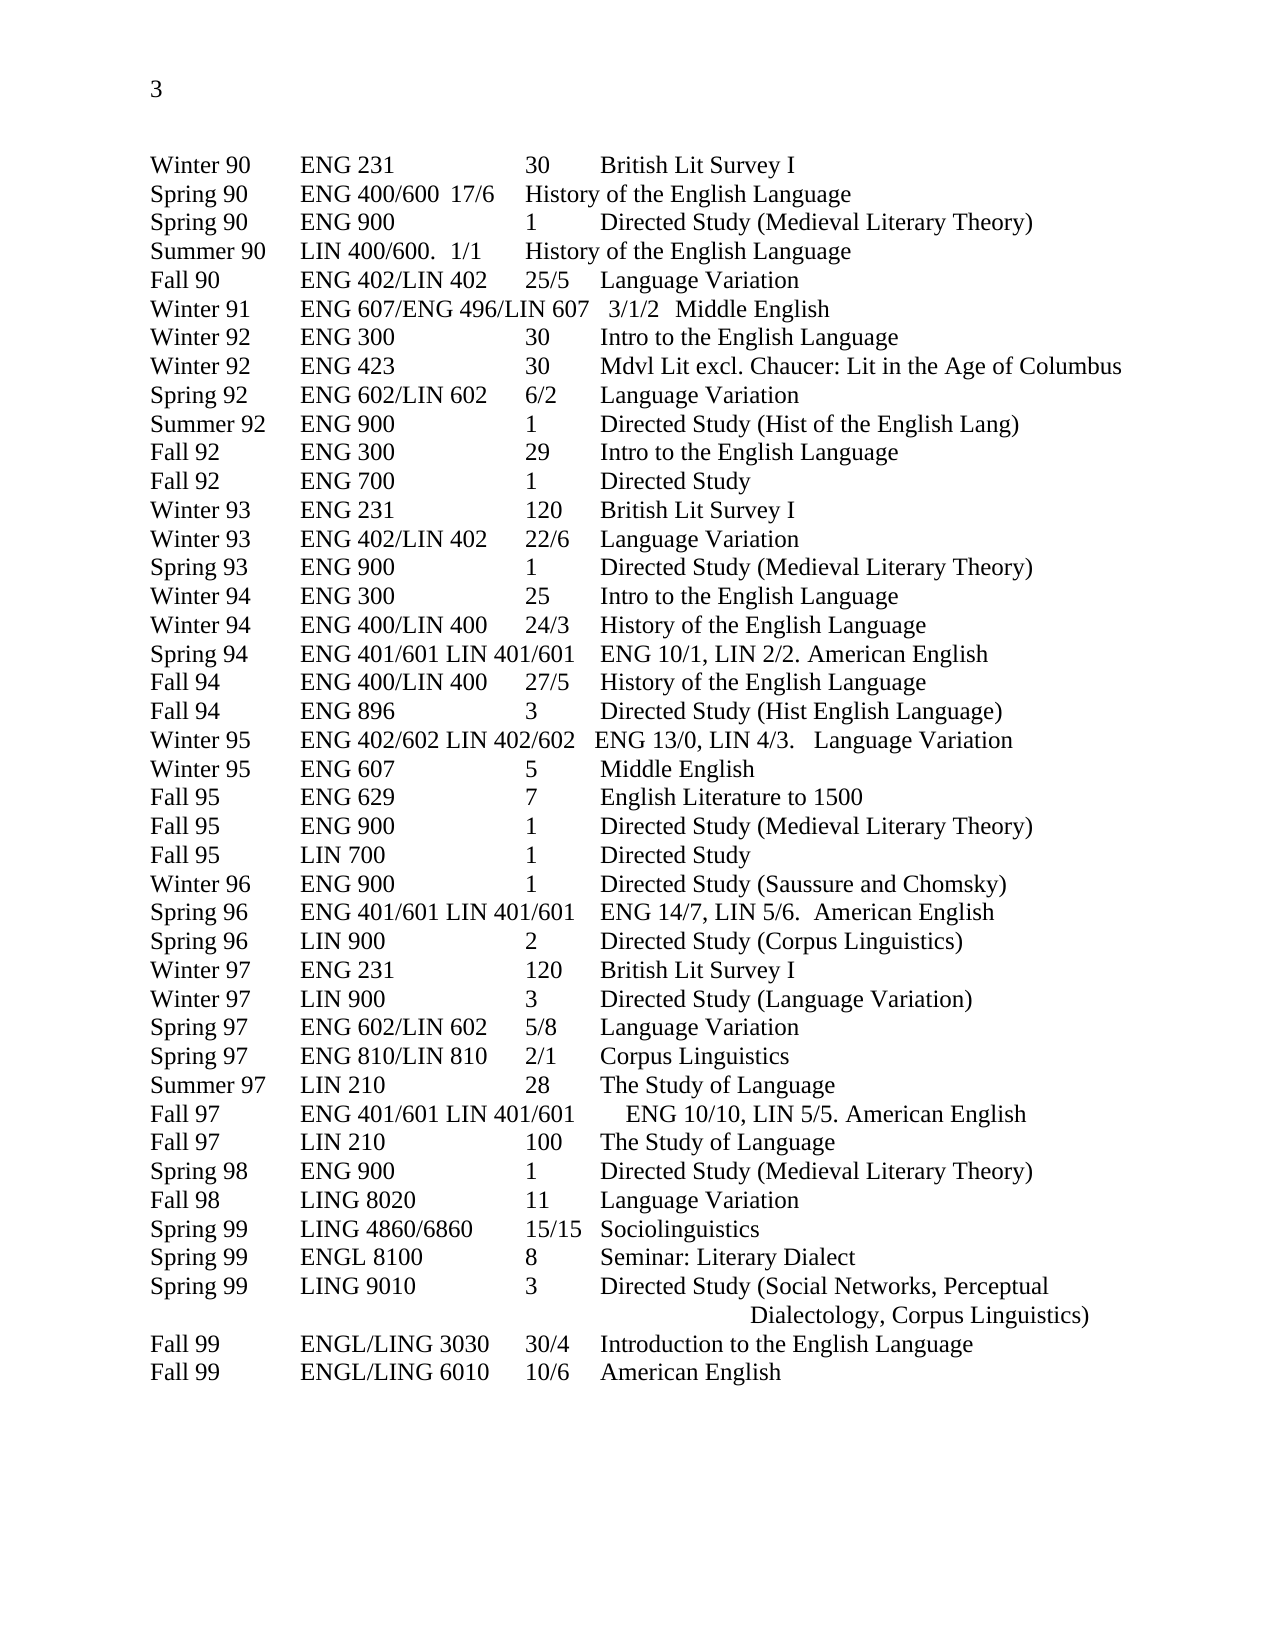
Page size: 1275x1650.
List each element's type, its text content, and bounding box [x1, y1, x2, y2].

text Spring 94 ENG 401/601 LIN 401/601 ENG 10/1, LIN 2/2. American English [150, 639, 1125, 667]
text Fall 94 ENG 896 3 Directed Study (Hist English Language) [150, 696, 1125, 725]
text Spring 90 ENG 900 1 Directed Study (Medieval Literary Theory) [150, 207, 1125, 236]
text Winter 93 ENG 231 120 British Lit Survey I [150, 495, 1125, 524]
text Spring 98 ENG 900 1 Directed Study (Medieval Literary Theory) [150, 1156, 1125, 1185]
text Fall 95 LIN 700 1 Directed Study [150, 840, 1125, 869]
text Spring 92 ENG 602/LIN 602 6/2 Language Variation [150, 380, 1125, 409]
text Spring 96 LIN 900 2 Directed Study (Corpus Linguistics) [150, 926, 1125, 955]
text Summer 97 LIN 210 28 The Study of Language [150, 1070, 1125, 1099]
text Spring 99 LING 9010 3 Directed Study (Social Networks, Perceptual Dialectology, Corpus Linguistics) [150, 1271, 1125, 1329]
text Winter 95 ENG 402/602 LIN 402/602 ENG 13/0, LIN 4/3. Language Variation [150, 725, 1125, 754]
text Winter 94 ENG 400/LIN 400 24/3 History of the English Language [150, 610, 1125, 639]
text Fall 98 LING 8020 11 Language Variation [150, 1185, 1125, 1214]
text Winter 97 LIN 900 3 Directed Study (Language Variation) [150, 984, 1125, 1012]
text Fall 95 ENG 629 7 English Literature to 1500 [150, 782, 1125, 811]
text Winter 90 ENG 231 30 British Lit Survey I [150, 150, 1125, 179]
text Spring 99 LING 4860/6860 15/15 Sociolinguistics [150, 1214, 1125, 1242]
text Winter 95 ENG 607 5 Middle English [150, 754, 1125, 782]
text Winter 93 ENG 402/LIN 402 22/6 Language Variation [150, 524, 1125, 552]
text Winter 92 ENG 300 30 Intro to the English Language [150, 322, 1125, 351]
text Spring 90 ENG 400/600 17/6 History of the English Language [150, 179, 1125, 207]
text Spring 97 ENG 602/LIN 602 5/8 Language Variation [150, 1012, 1125, 1041]
text Fall 99 ENGL/LING 6010 10/6 American English [150, 1357, 1125, 1386]
text Fall 97 ENG 401/601 LIN 401/601 ENG 10/10, LIN 5/5. American English [150, 1099, 1125, 1127]
text Winter 92 ENG 423 30 Mdvl Lit excl. Chaucer: Lit in the Age of [150, 351, 1125, 380]
text Fall 99 ENGL/LING 3030 30/4 Introduction to the English Language [150, 1329, 1125, 1357]
text Spring 99 ENGL 8100 8 Seminar: Literary Dialect [150, 1242, 1125, 1271]
text Fall 92 ENG 300 29 Intro to the English Language [150, 437, 1125, 466]
text Spring 93 ENG 900 1 Directed Study (Medieval Literary Theory) [150, 552, 1125, 581]
text Winter 96 ENG 900 1 Directed Study (Saussure and Chomsky) [150, 869, 1125, 897]
text Spring 97 ENG 810/LIN 810 2/1 Corpus Linguistics [150, 1041, 1125, 1070]
text Summer 90 LIN 400/600. 1/1 History of the English Language [150, 236, 1125, 265]
text Spring 96 ENG 401/601 LIN 401/601 ENG 14/7, LIN 5/6. American English [150, 897, 1125, 926]
text Winter 91 ENG 607/ENG 496/LIN 607 3/1/2 Middle English [150, 294, 1125, 322]
text Fall 94 ENG 400/LIN 400 27/5 History of the English Language [150, 667, 1125, 696]
text Fall 92 ENG 700 1 Directed Study [150, 466, 1125, 495]
text Summer 92 ENG 900 1 Directed Study (Hist of the English Lang) [150, 409, 1125, 437]
text Winter 94 ENG 300 25 Intro to the English Language [150, 581, 1125, 610]
text Winter 97 ENG 231 120 British Lit Survey I [150, 955, 1125, 984]
text Fall 90 ENG 402/LIN 402 25/5 Language Variation [150, 265, 1125, 294]
text Fall 95 ENG 900 1 Directed Study (Medieval Literary Theory) [150, 811, 1125, 840]
text Fall 97 LIN 210 100 The Study of Language [150, 1127, 1125, 1156]
